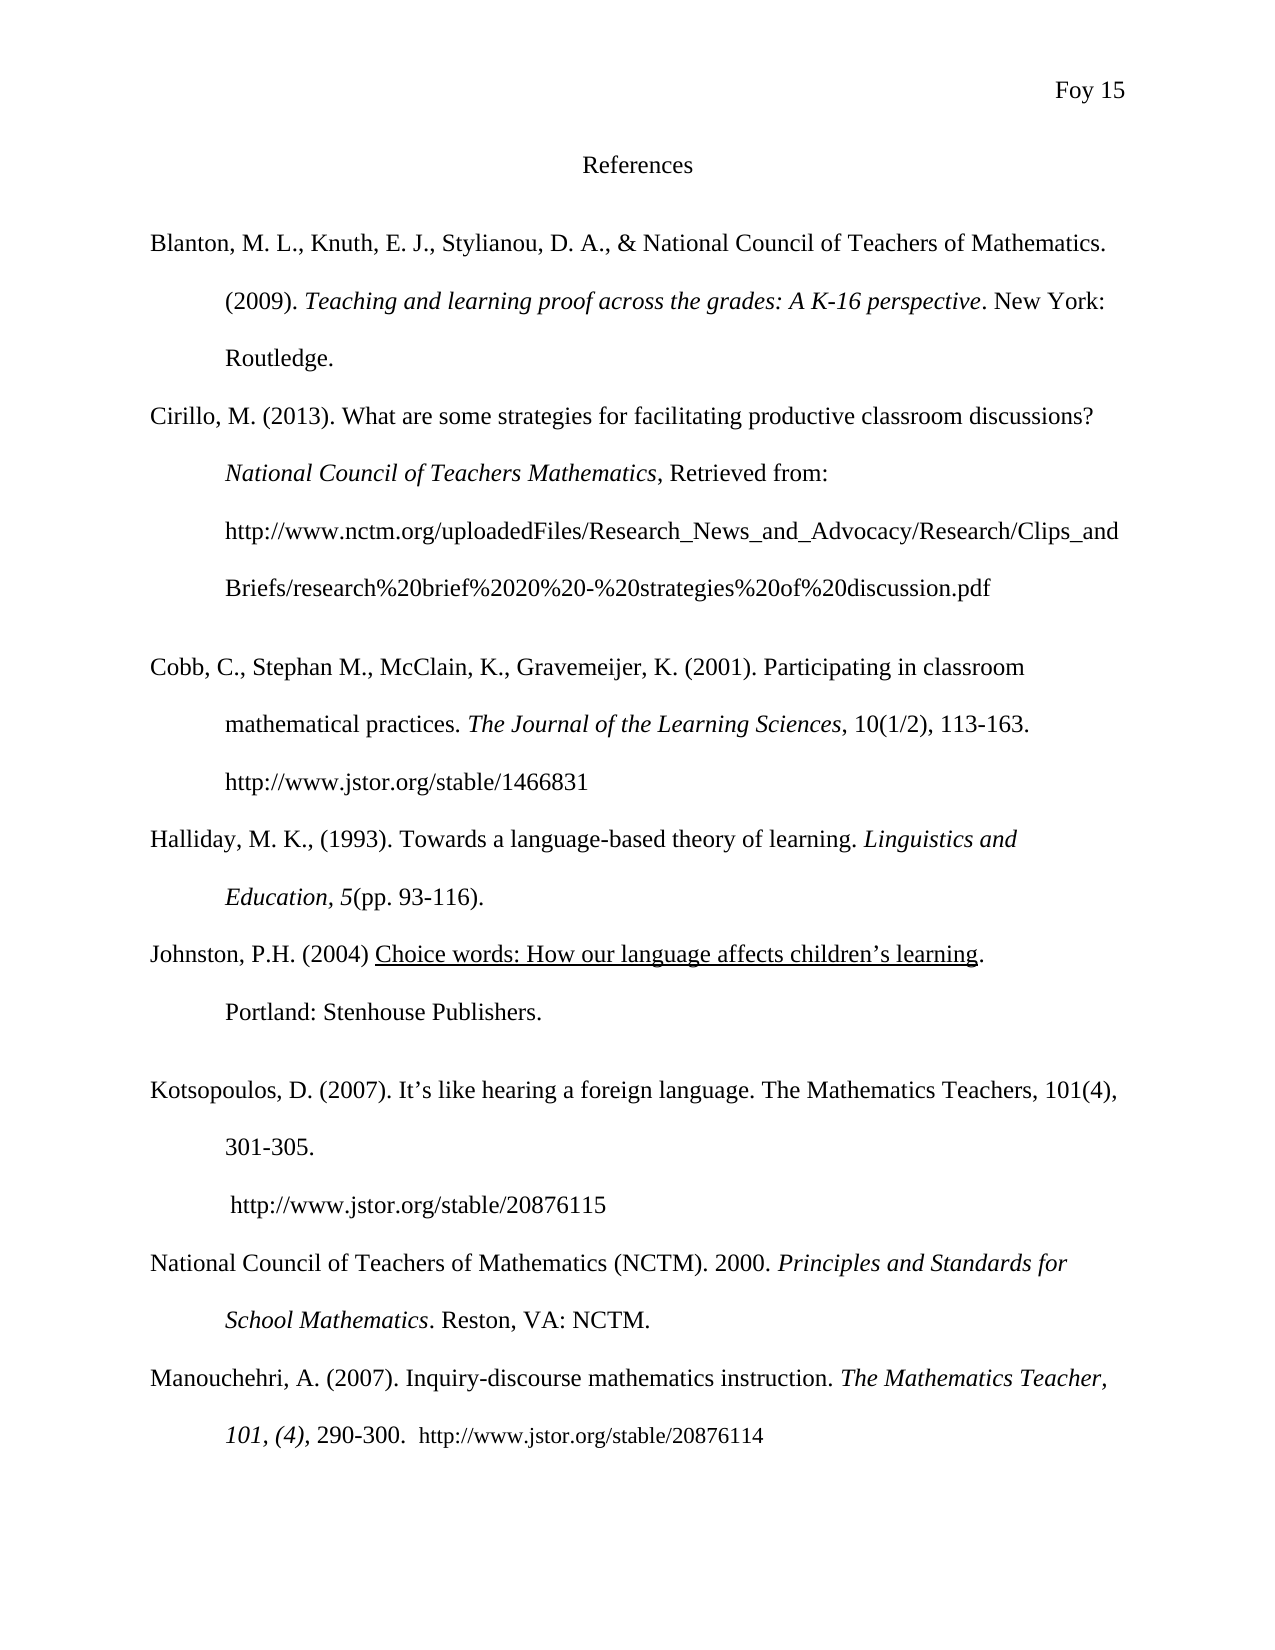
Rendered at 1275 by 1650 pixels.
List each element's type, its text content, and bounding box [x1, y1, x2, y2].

text Halliday, M. K., (1993). Towards a language-based theory of learning. Linguistics and Education, 5(pp. 93-116). [150, 824, 1125, 910]
text Manouchehri, A. (2007). Inquiry-discourse mathematics instruction. The Mathematics Teacher, 101, (4), 290-300. http://www.jstor.org/stable/20876114 [150, 1363, 1125, 1449]
text Johnston, P.H. (2004) Choice words: How our language affects children’s learning. Portland: Stenhouse Publishers. [150, 939, 1125, 1025]
text Blanton, M. L., Knuth, E. J., Stylianou, D. A., & National Council of Teachers of Mathematics. (2009). Teaching and learning proof across the grades: A K-16 perspective. New York: Routledge. [150, 228, 1125, 372]
text National Council of Teachers of Mathematics (NCTM). 2000. Principles and Standards for School Mathematics. Reston, VA: NCTM. [150, 1248, 1125, 1334]
text Cirillo, M. (2013). What are some strategies for facilitating productive classroom discussions? National Council of Teachers Mathematics, Retrieved from: http://www.nctm.org/uploadedFiles/Research_News_and_Advocacy/Research/Clips_and Briefs/research%20brief%2020%20-%20strategies%20of%20discussion.pdf [150, 401, 1125, 602]
text Kotsopoulos, D. (2007). It’s like hearing a foreign language. The Mathematics Teachers, 101(4), 301-305. [150, 1075, 1125, 1161]
text Cobb, C., Stephan M., McClain, K., Gravemeijer, K. (2001). Participating in classroom mathematical practices. The Journal of the Learning Sciences, 10(1/2), 113-163. http://www.jstor.org/stable/1466831 [75, 652, 1125, 795]
text References [150, 150, 1125, 179]
text http://www.jstor.org/stable/20876115 [150, 1190, 1125, 1219]
